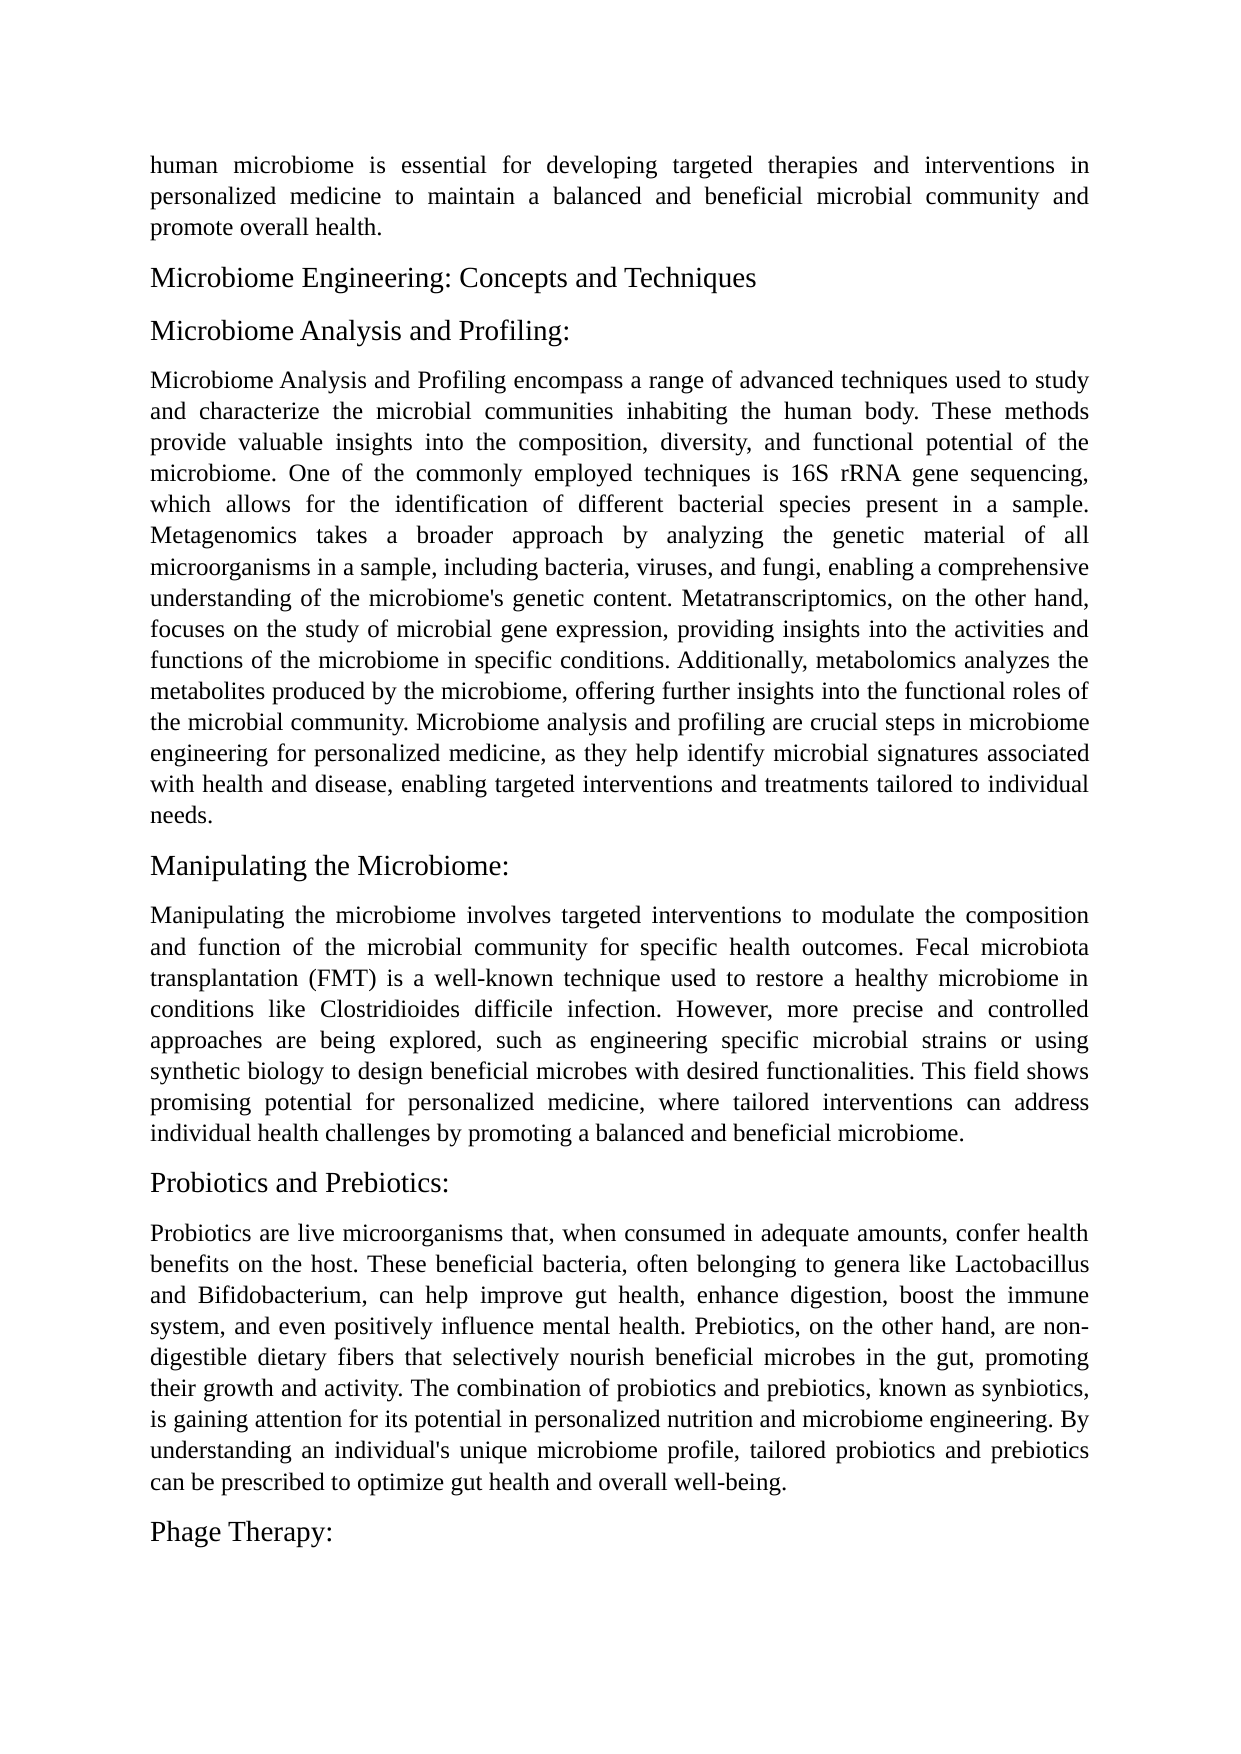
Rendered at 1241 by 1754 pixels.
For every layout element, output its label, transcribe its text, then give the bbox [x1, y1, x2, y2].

text Probiotics are live microorganisms that, when consumed in adequate amounts, confer health benefits on the host. These beneficial bacteria, often belonging to genera like Lactobacillus and Bifidobacterium, can help improve gut health, enhance digestion, boost the immune system, and even positively influence mental health. Prebiotics, on the other hand, are non-digestible dietary fibers that selectively nourish beneficial microbes in the gut, promoting their growth and activity. The combination of probiotics and prebiotics, known as synbiotics, is gaining attention for its potential in personalized nutrition and microbiome engineering. By understanding an individual's unique microbiome profile, tailored probiotics and prebiotics can be prescribed to optimize gut health and overall well-being. [150, 1218, 1090, 1495]
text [150, 150, 1090, 241]
text Probiotics and Prebiotics: [150, 1166, 1090, 1199]
text Phage Therapy: [150, 1514, 1090, 1548]
text Manipulating the Microbiome: [150, 848, 1090, 881]
text Manipulating the microbiome involves targeted interventions to modulate the composition and function of the microbial community for specific health outcomes. Fecal microbiota transplantation (FMT) is a well-known technique used to restore a healthy microbiome in conditions like Clostridioides difficile infection. However, more precise and controlled approaches are being explored, such as engineering specific microbial strains or using synthetic biology to design beneficial microbes with desired functionalities. This field shows promising potential for personalized medicine, where tailored interventions can address individual health challenges by promoting a balanced and beneficial microbiome. [150, 901, 1090, 1147]
text Microbiome Analysis and Profiling: [150, 313, 1090, 346]
text Microbiome Engineering: Concepts and Techniques [150, 260, 1090, 293]
text Microbiome Analysis and Profiling encompass a range of advanced techniques used to study and characterize the microbial communities inhabiting the human body. These methods provide valuable insights into the composition, diversity, and functional potential of the microbiome. One of the commonly employed techniques is 16S rRNA gene sequencing, which allows for the identification of different bacterial species present in a sample. Metagenomics takes a broader approach by analyzing the genetic material of all microorganisms in a sample, including bacteria, viruses, and fungi, enabling a comprehensive understanding of the microbiome's genetic content. Metatranscriptomics, on the other hand, focuses on the study of microbial gene expression, providing insights into the activities and functions of the microbiome in specific conditions. Additionally, metabolomics analyzes the metabolites produced by the microbiome, offering further insights into the functional roles of the microbial community. Microbiome analysis and profiling are crucial steps in microbiome engineering for personalized medicine, as they help identify microbial signatures associated with health and disease, enabling targeted interventions and treatments tailored to individual needs. [150, 365, 1090, 829]
